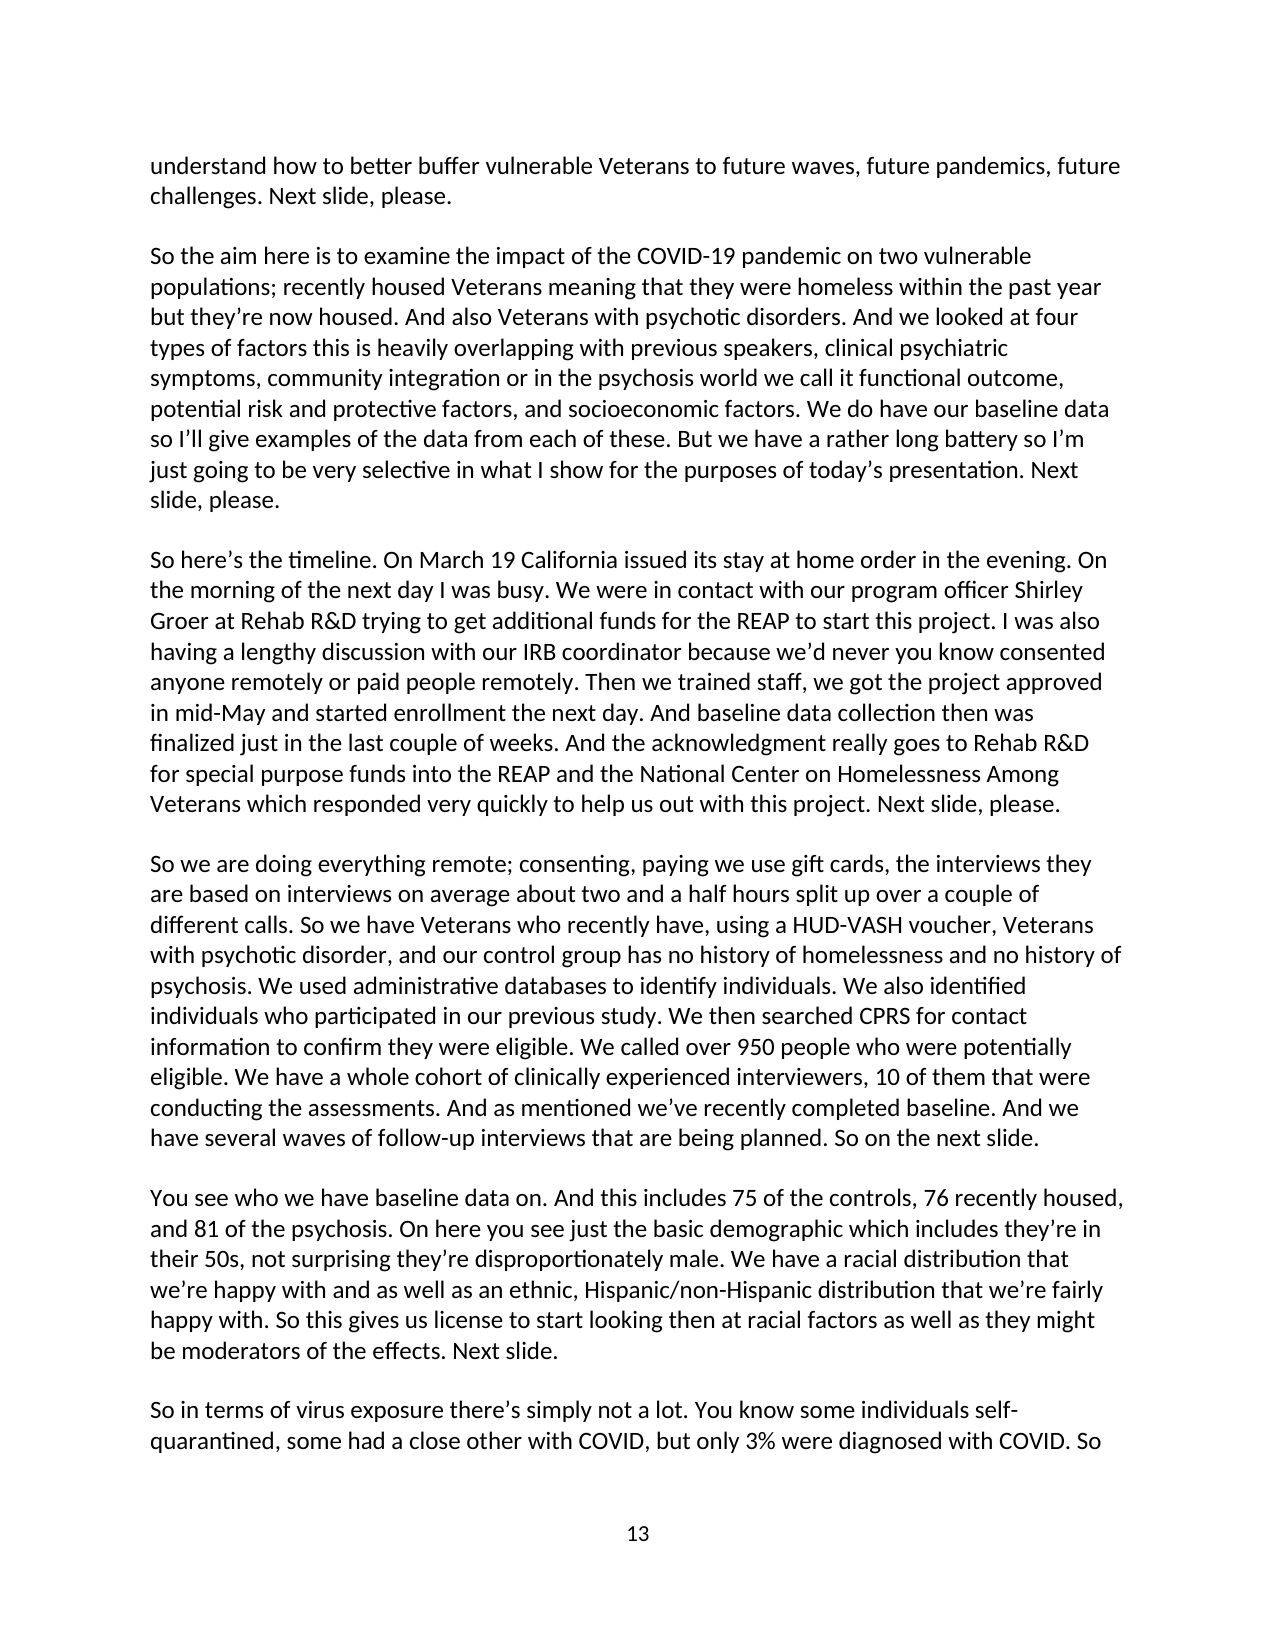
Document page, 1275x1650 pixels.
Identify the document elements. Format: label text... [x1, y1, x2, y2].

text So we are doing everything remote; consenting, paying we use gift cards, the interviews they are based on interviews on average about two and a half hours split up over a couple of different calls. So we have Veterans who recently have, using a HUD-VASH voucher, Veterans with psychotic disorder, and our control group has no history of homelessness and no history of psychosis. We used administrative databases to identify individuals. We also identified individuals who participated in our previous study. We then searched CPRS for contact information to confirm they were eligible. We called over 950 people who were potentially eligible. We have a whole cohort of clinically experienced interviewers, 10 of them that were conducting the assessments. And as mentioned we’ve recently completed baseline. And we have several waves of follow-up interviews that are being planned. So on the next slide. [150, 848, 1125, 1153]
text So here’s the timeline. On March 19 California issued its stay at home order in the evening. On the morning of the next day I was busy. We were in contact with our program officer Shirley Groer at Rehab R&D trying to get additional funds for the REAP to start this project. I was also having a lengthy discussion with our IRB coordinator because we’d never you know consented anyone remotely or paid people remotely. Then we trained staff, we got the project approved in mid-May and started enrollment the next day. And baseline data collection then was finalized just in the last couple of weeks. And the acknowledgment really goes to Rehab R&D for special purpose funds into the REAP and the National Center on Homelessness Among Veterans which responded very quickly to help us out with this project. Next slide, please. [150, 544, 1125, 819]
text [150, 1394, 1125, 1456]
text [150, 150, 1125, 211]
text You see who we have baseline data on. And this includes 75 of the controls, 76 recently housed, and 81 of the psychosis. On here you see just the basic demographic which includes they’re in their 50s, not surprising they’re disproportionately male. We have a racial distribution that we’re happy with and as well as an ethnic, Hispanic/non-Hispanic distribution that we’re fairly happy with. So this gives us license to start looking then at racial factors as well as they might be moderators of the effects. Next slide. [150, 1182, 1125, 1365]
text So the aim here is to examine the impact of the COVID-19 pandemic on two vulnerable populations; recently housed Veterans meaning that they were homeless within the past year but they’re now housed. And also Veterans with psychotic disorders. And we looked at four types of factors this is heavily overlapping with previous speakers, clinical psychiatric symptoms, community integration or in the psychosis world we call it functional outcome, potential risk and protective factors, and socioeconomic factors. We do have our baseline data so I’ll give examples of the data from each of these. But we have a rather long battery so I’m just going to be very selective in what I show for the purposes of today’s presentation. Next slide, please. [150, 240, 1125, 515]
